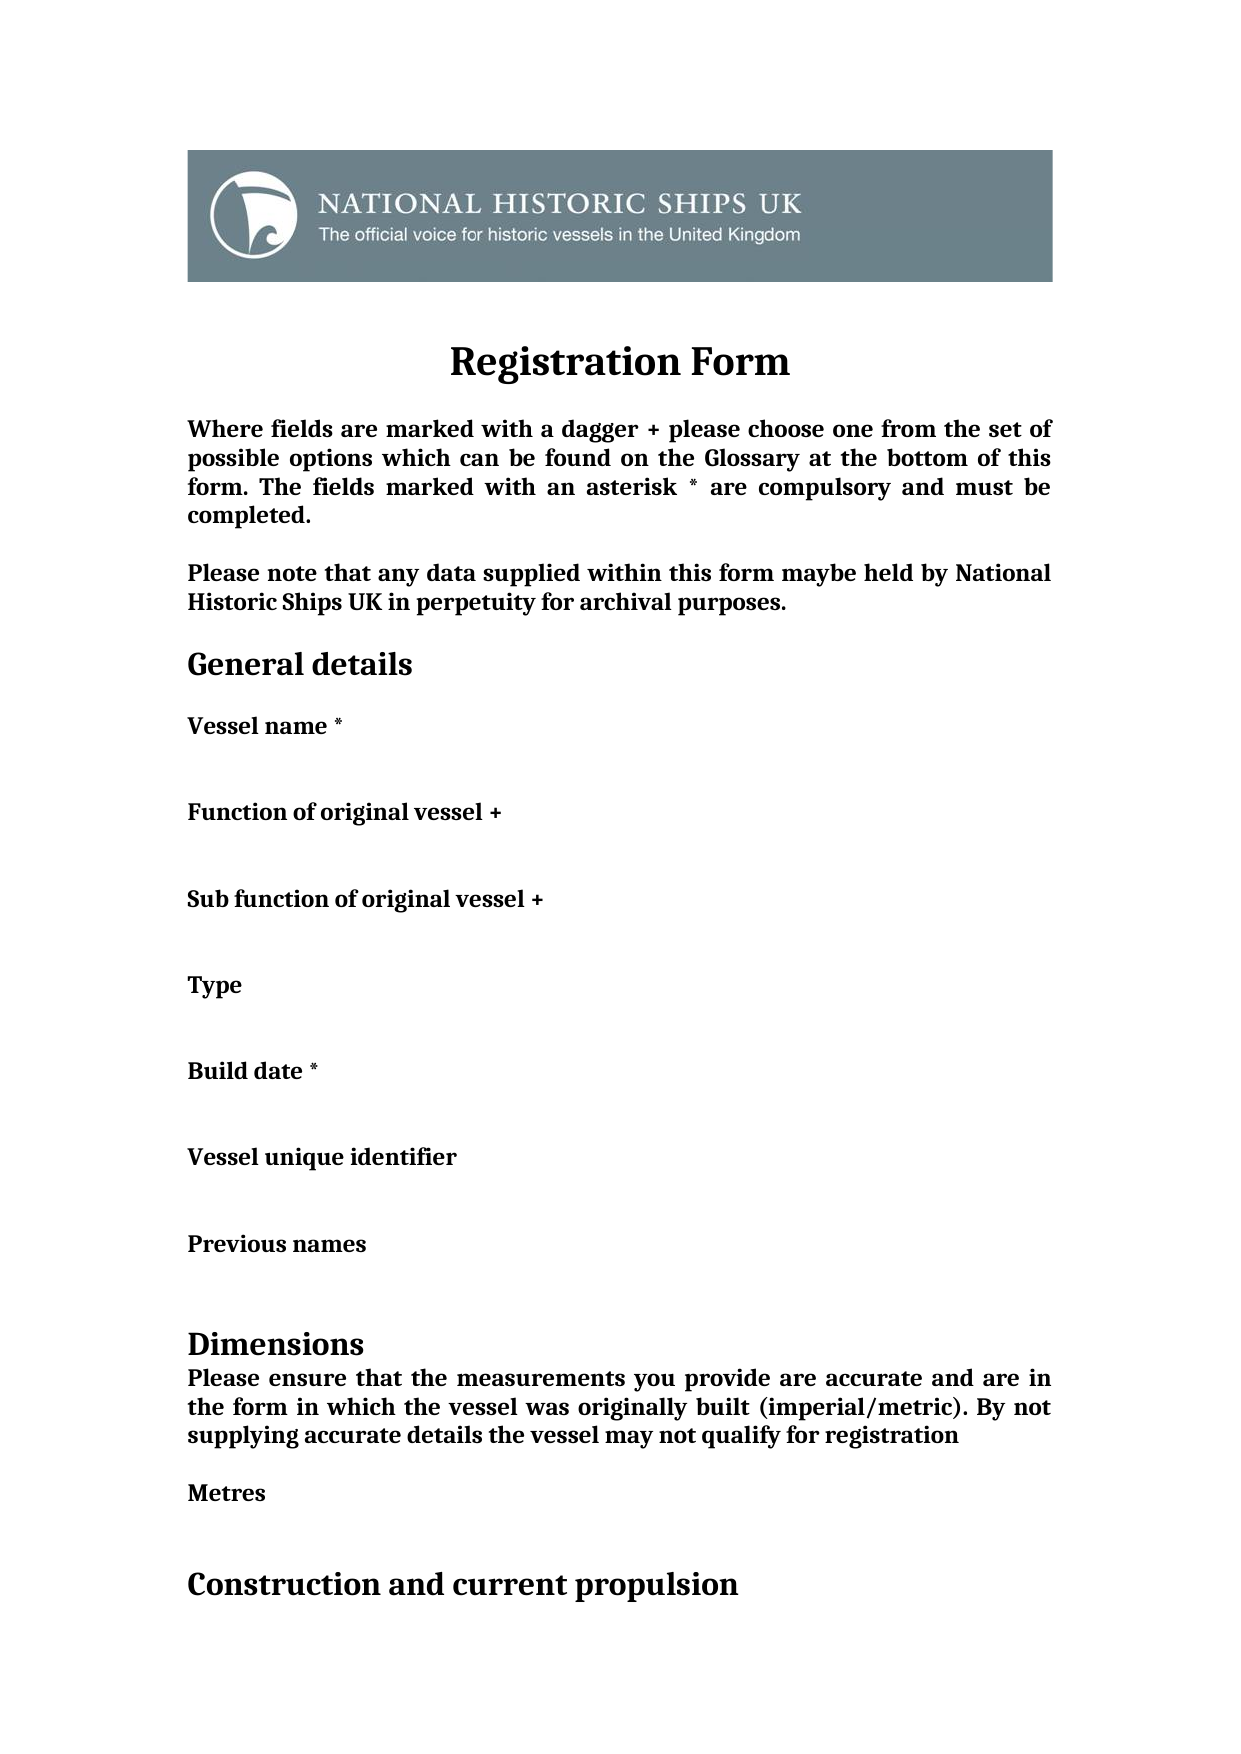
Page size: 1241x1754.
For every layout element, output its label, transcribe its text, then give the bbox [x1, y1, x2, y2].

text Where fields are marked with a dagger + please choose one from the set of possible options which can be found on the Glossary at the bottom of this form. The fields marked with an asterisk * are compulsory and must be completed. [187, 415, 1053, 530]
text Vessel unique identifier [187, 1143, 1053, 1172]
text Dimensions [187, 1325, 1053, 1364]
text Metres [187, 1479, 1053, 1507]
text Sub function of original vessel + [187, 884, 1053, 913]
text Please note that any data supplied within this form maybe held by National Historic Ships UK in perpetuity for archival purposes. [187, 559, 1053, 616]
text Please ensure that the measurements you provide are accurate and are in the form in which the vessel was originally built (imperial/metric). By not supplying accurate details the vessel may not qualify for registration [187, 1364, 1053, 1450]
picture [187, 150, 1053, 282]
text Type [187, 971, 1053, 999]
text Build date * [187, 1057, 1053, 1086]
text Vessel name * [187, 712, 1053, 741]
text General details [187, 645, 1053, 683]
text Registration Form [187, 338, 1053, 386]
text Construction and current propulsion [187, 1565, 1053, 1603]
text Previous names [187, 1229, 1053, 1258]
text Function of original vessel + [187, 798, 1053, 827]
